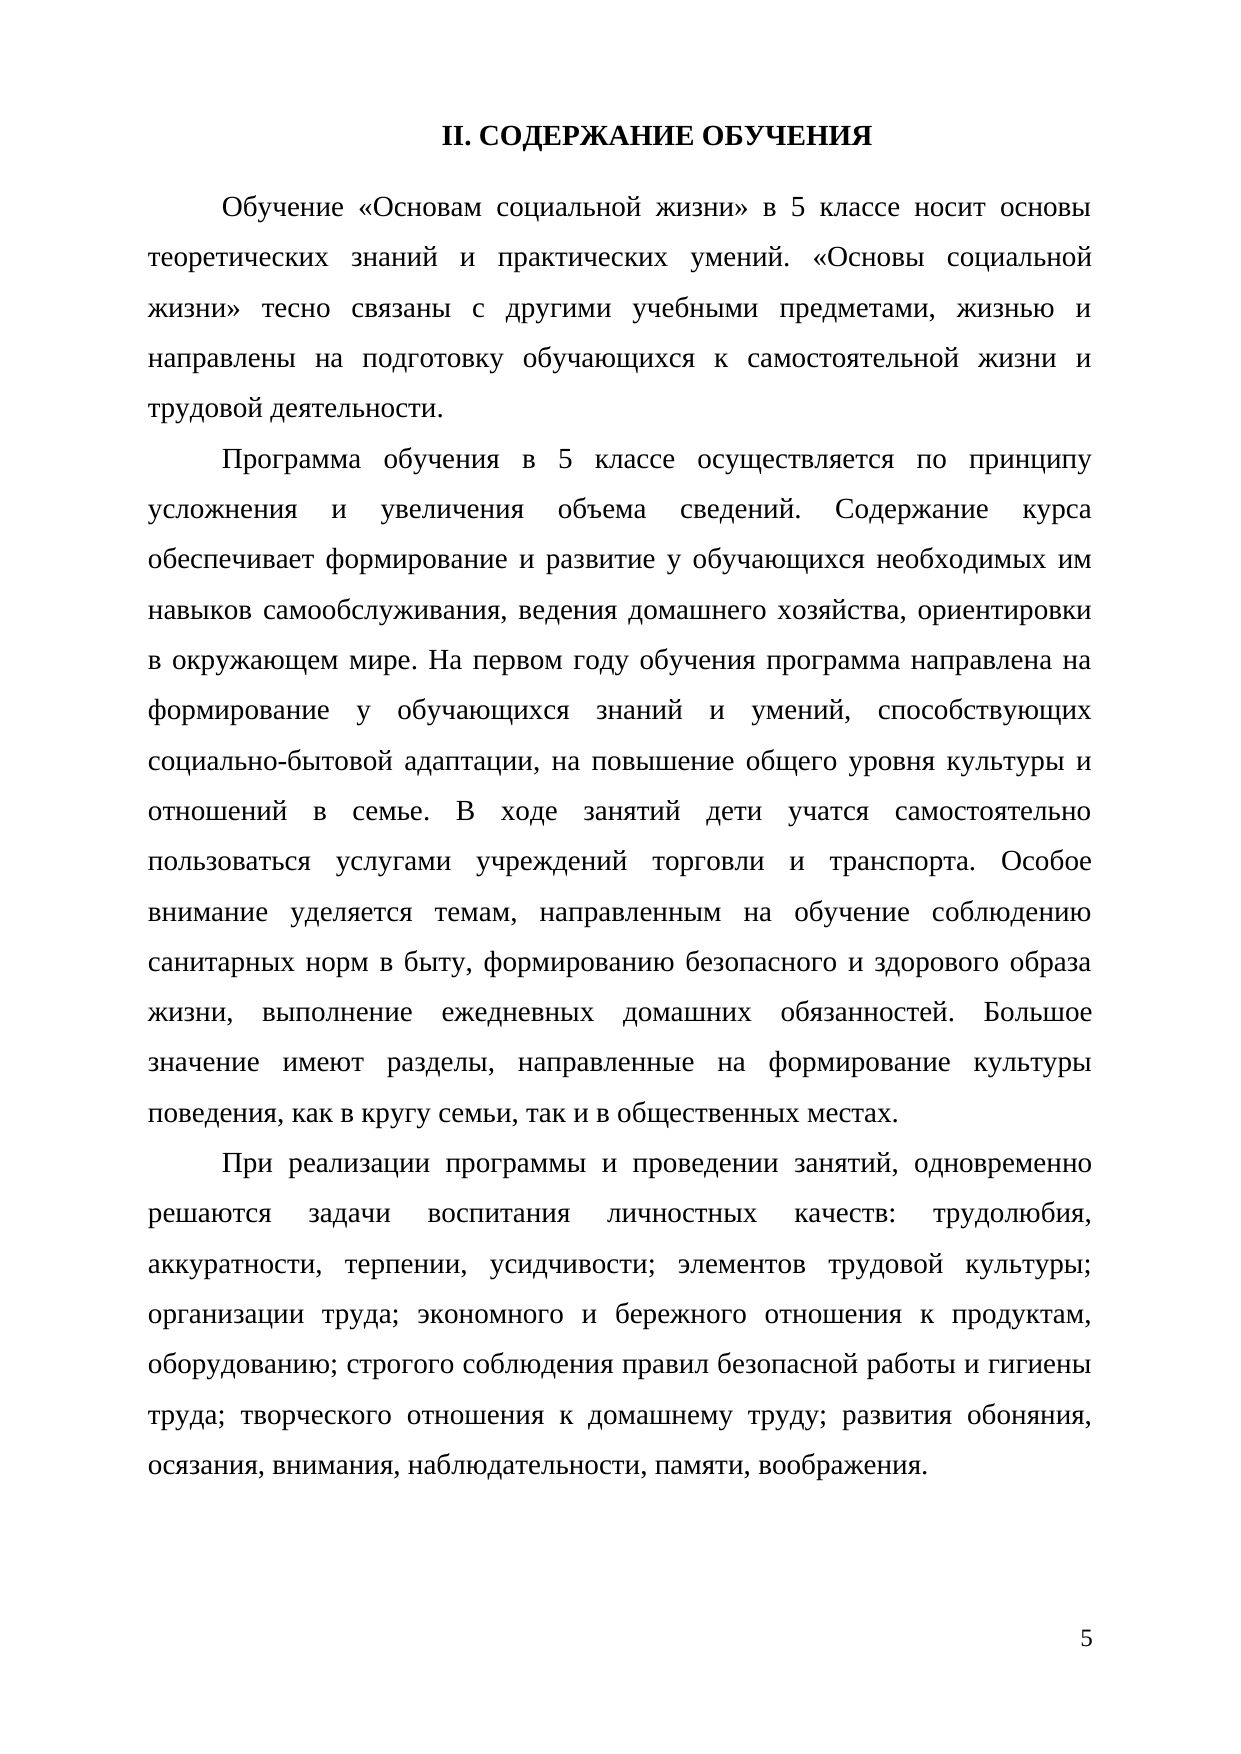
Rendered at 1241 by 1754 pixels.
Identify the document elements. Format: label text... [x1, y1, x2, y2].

text При реализации программы и проведении занятий, одновременно решаются задачи воспитания личностных качеств: трудолюбия, аккуратности, терпении, усидчивости; элементов трудовой культуры; организации труда; экономного и бережного отношения к продуктам, оборудованию; строгого соблюдения правил безопасной работы и гигиены труда; творческого отношения к домашнему труду; развития обоняния, осязания, внимания, наблюдательности, памяти, воображения. [148, 1145, 1092, 1481]
text Обучение «Основам социальной жизни» в 5 классе носит основы теоретических знаний и практических умений. «Основы социальной жизни» тесно связаны с другими учебными предметами, жизнью и направлены на подготовку обучающихся к самостоятельной жизни и трудовой деятельности. [148, 189, 1092, 424]
text Программа обучения в 5 классе осуществляется по принципу усложнения и увеличения объема сведений. Содержание курса обеспечивает формирование и развитие у обучающихся необходимых им навыков самообслуживания, ведения домашнего хозяйства, ориентировки в окружающем мире. На первом году обучения программа направлена на формирование у обучающихся знаний и умений, способствующих социально-бытовой адаптации, на повышение общего уровня культуры и отношений в семье. В ходе занятий дети учатся самостоятельно пользоваться услугами учреждений торговли и транспорта. Особое внимание уделяется темам, направленным на обучение соблюдению санитарных норм в быту, формированию безопасного и здорового образа жизни, выполнение ежедневных домашних обязанностей. Большое значение имеют разделы, направленные на формирование культуры поведения, как в кругу семьи, так и в общественных местах. [148, 441, 1092, 1128]
list II. СОДЕРЖАНИЕ ОБУЧЕНИЯ [148, 118, 1092, 152]
